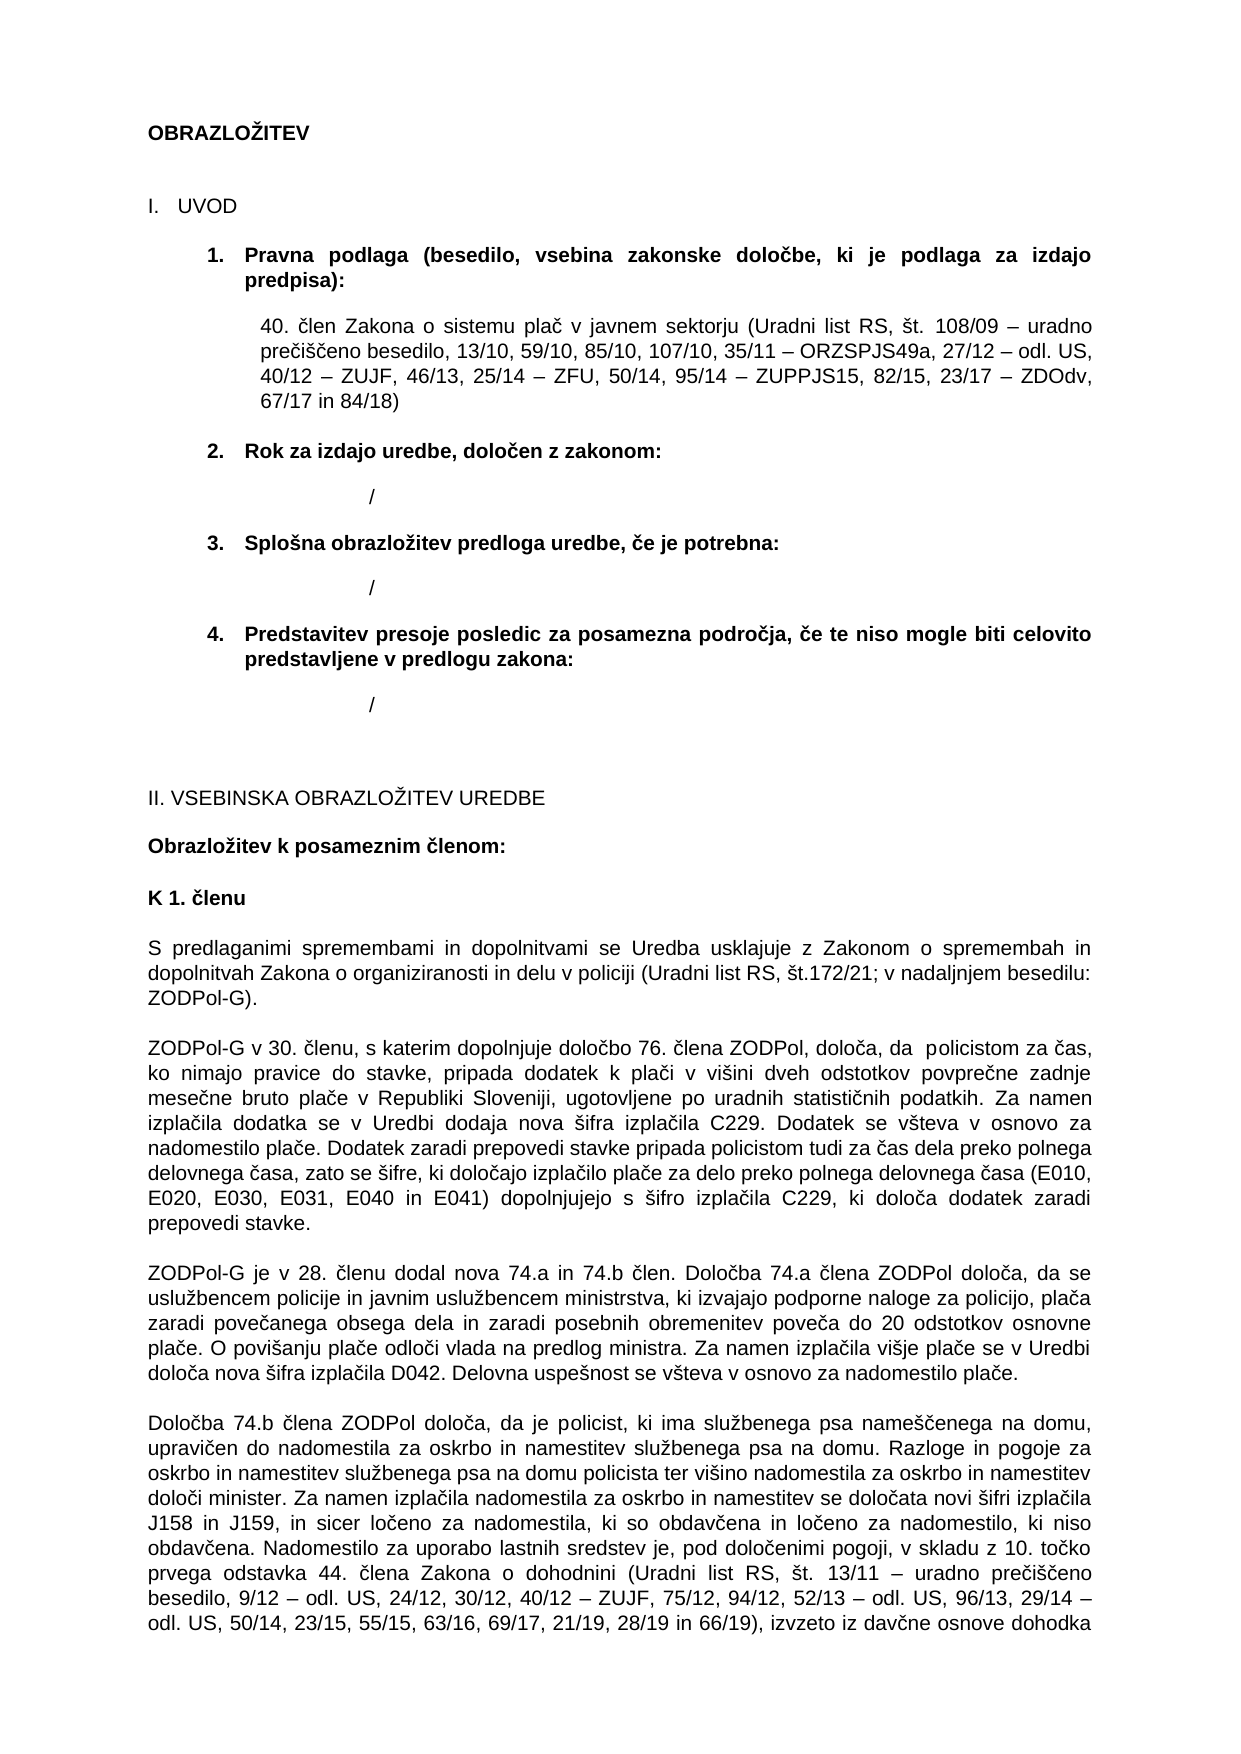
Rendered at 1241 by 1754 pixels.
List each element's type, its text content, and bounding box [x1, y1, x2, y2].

text ZODPol-G v 30. členu, s katerim dopolnjuje določbo 76. člena ZODPol, določa, da policistom za čas, ko nimajo pravice do stavke, pripada dodatek k plači v višini dveh odstotkov povprečne zadnje mesečne bruto plače v Republiki Sloveniji, ugotovljene po uradnih statističnih podatkih. Za namen izplačila dodatka se v Uredbi dodaja nova šifra izplačila C229. Dodatek se všteva v osnovo za nadomestilo plače. Dodatek zaradi prepovedi stavke pripada policistom tudi za čas dela preko polnega delovnega časa, zato se šifre, ki določajo izplačilo plače za delo preko polnega delovnega časa (E010, E020, E030, E031, E040 in E041) dopolnjujejo s šifro izplačila C229, ki določa dodatek zaradi prepovedi stavke. [148, 1035, 1092, 1235]
text / [148, 483, 1092, 508]
text / [148, 575, 1092, 600]
list Rok za izdajo uredbe, določen z zakonom: [207, 438, 1092, 463]
text 40. člen Zakona o sistemu plač v javnem sektorju (Uradni list RS, št. 108/09 – uradno prečiščeno besedilo, 13/10, 59/10, 85/10, 107/10, 35/11 – ORZSPJS49a, 27/12 – odl. US, 40/12 – ZUJF, 46/13, 25/14 – ZFU, 50/14, 95/14 – ZUPPJS15, 82/15, 23/17 – ZDOdv, 67/17 in 84/18) [260, 313, 1092, 413]
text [148, 1410, 1092, 1635]
text ZODPol-G je v 28. členu dodal nova 74.a in 74.b člen. Določba 74.a člena ZODPol določa, da se uslužbencem policije in javnim uslužbencem ministrstva, ki izvajajo podporne naloge za policijo, plača zaradi povečanega obsega dela in zaradi posebnih obremenitev poveča do 20 odstotkov osnovne plače. O povišanju plače odloči vlada na predlog ministra. Za namen izplačila višje plače se v Uredbi določa nova šifra izplačila D042. Delovna uspešnost se všteva v osnovo za nadomestilo plače. [148, 1260, 1092, 1385]
list UVOD [148, 193, 1092, 217]
text K 1. členu [148, 883, 1092, 910]
text S predlaganimi spremembami in dopolnitvami se Uredba usklajuje z Zakonom o spremembah in dopolnitvah Zakona o organiziranosti in delu v policiji (Uradni list RS, št.172/21; v nadaljnjem besedilu: ZODPol-G). [148, 935, 1092, 1010]
list Pravna podlaga (besedilo, vsebina zakonske določbe, ki je podlaga za izdajo predpisa): [207, 242, 1092, 292]
text OBRAZLOŽITEV [148, 118, 1092, 145]
list Predstavitev presoje posledic za posamezna področja, če te niso mogle biti celovito predstavljene v predlogu zakona: [207, 621, 1092, 671]
list Splošna obrazložitev predloga uredbe, če je potrebna: [207, 529, 1092, 554]
text / [148, 692, 1092, 717]
text II. VSEBINSKA OBRAZLOŽITEV UREDBE [148, 786, 1092, 810]
text Obrazložitev k posameznim členom: [148, 834, 1092, 858]
